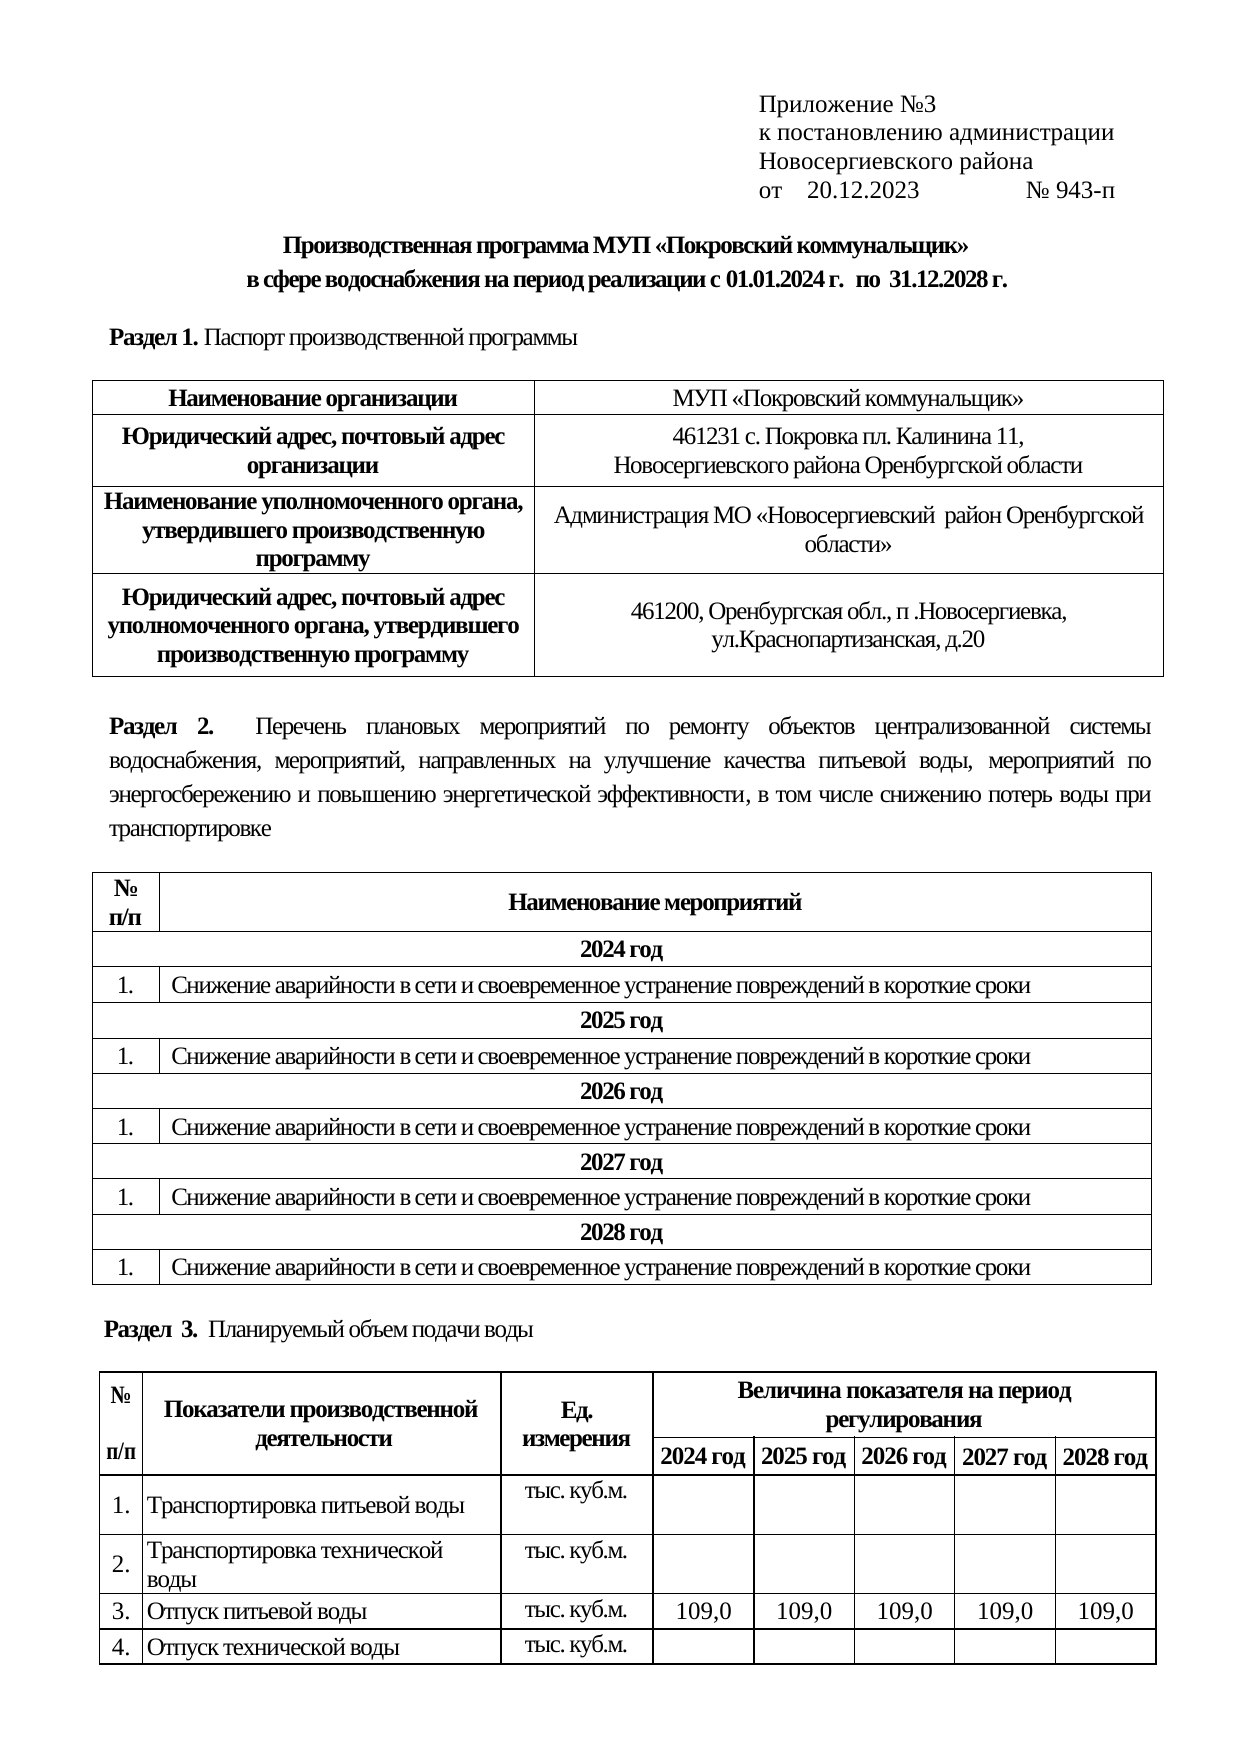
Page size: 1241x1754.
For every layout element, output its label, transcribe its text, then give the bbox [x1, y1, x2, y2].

table_cell 4. [100, 1630, 142, 1663]
table_cell Отпуск технической воды [143, 1630, 500, 1663]
table_cell Администрация МО «Новосергиевский район Оренбургской области» [535, 487, 1163, 573]
table_cell 2027 год [955, 1438, 1055, 1474]
table_cell 2. [100, 1535, 142, 1592]
table_cell Отпуск питьевой воды [143, 1594, 500, 1628]
table_cell 1. [100, 1476, 142, 1533]
table_cell 109,0 [855, 1594, 954, 1628]
table_cell [855, 1476, 954, 1533]
table_cell 2026 год [93, 1074, 1151, 1108]
table_cell 2026 год [855, 1438, 954, 1474]
text в сфере водоснабжения на период реализации с 01.01.2024 г.. по 31.12.2028 г. [103, 261, 1152, 294]
table_cell 109,0 [755, 1594, 854, 1628]
table_cell [1056, 1535, 1155, 1592]
table_cell Юридический адрес, почтовый адрес уполномоченного органа, утвердившего производственную программу [93, 574, 534, 676]
table_cell [1056, 1476, 1155, 1533]
table_cell [755, 1476, 854, 1533]
table_cell 2024 год [654, 1438, 753, 1474]
table_cell 109,0 [955, 1594, 1055, 1628]
table_cell [654, 1476, 753, 1533]
table_cell 2027 год [93, 1144, 1151, 1178]
table_header № п/п [100, 1373, 142, 1474]
table_cell [755, 1630, 854, 1663]
table_cell [955, 1535, 1055, 1592]
table_cell 1. [93, 1250, 159, 1284]
table_cell [654, 1630, 753, 1663]
table_cell Юридический адрес, почтовый адрес организации [93, 415, 534, 486]
table_header Приложение №3 к постановлению администрации Новосергиевского района от 20.12.2023 № 943-п [747, 89, 1190, 204]
table_cell Снижение аварийности в сети и своевременное устранение повреждений в короткие сроки [160, 1039, 1151, 1073]
table_cell [955, 1630, 1055, 1663]
table_cell [955, 1476, 1055, 1533]
table_cell 1. [93, 1179, 159, 1213]
text Раздел 3. Планируемый объем подачи воды [103, 1314, 1152, 1342]
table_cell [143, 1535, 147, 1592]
table_cell 109,0 [1056, 1594, 1155, 1628]
table_cell 1. [93, 1109, 159, 1143]
table_cell Снижение аварийности в сети и своевременное устранение повреждений в короткие сроки [160, 1109, 1151, 1143]
table_cell 2028 год [93, 1215, 1151, 1249]
table_header Показатели производственной деятельности [143, 1373, 500, 1474]
table_cell 2028 год [1056, 1438, 1155, 1474]
table_header Наименование мероприятий [160, 873, 1151, 931]
table_cell 3. [100, 1594, 142, 1628]
text Раздел 2. Перечень плановых мероприятий по ремонту объектов централизованной системы водоснабжения, мероприятий, направленных на улучшение качества питьевой воды, мероприятий по энергосбережению и повышению энергетической эффективности, в том числе снижению потерь воды при транспортировке [109, 708, 1152, 843]
table_cell 109,0 [654, 1594, 753, 1628]
table_cell 2025 год [755, 1438, 854, 1474]
table_cell тыс. куб.м. [502, 1476, 652, 1533]
table_cell 1. [93, 967, 159, 1002]
table_header Наименование организации [93, 381, 534, 414]
table_cell 461200, Оренбургская обл., п .Новосергиевка, ул.Краснопартизанская, д.20 [535, 574, 1163, 676]
text Раздел 1. Паспорт производственной программы [109, 322, 1152, 351]
table_cell тыс. куб.м. [502, 1535, 652, 1592]
table_cell 1. [93, 1039, 159, 1073]
table_header Величина показателя на период регулирования [654, 1373, 1155, 1436]
table_header Ед. измерения [502, 1373, 652, 1474]
table_cell Снижение аварийности в сети и своевременное устранение повреждений в короткие сроки [160, 967, 1151, 1002]
table_cell [855, 1630, 954, 1663]
table_cell Снижение аварийности в сети и своевременное устранение повреждений в короткие сроки [160, 1179, 1151, 1213]
table_cell [1056, 1630, 1155, 1663]
table_cell [855, 1535, 954, 1592]
table_cell 2025 год [93, 1003, 1151, 1037]
table_header МУП «Покровский коммунальщик» [535, 381, 1163, 414]
table_cell Снижение аварийности в сети и своевременное устранение повреждений в короткие сроки [160, 1250, 1151, 1284]
table_cell [654, 1535, 753, 1592]
table_cell 461231 с. Покровка пл. Калинина 11, Новосергиевского района Оренбургской области [535, 415, 1163, 486]
table_header № п/п [93, 873, 159, 931]
text Производственная программа МУП «Покровский коммунальщик» [103, 228, 1002, 261]
table_cell [755, 1535, 854, 1592]
table_cell Транспортировка питьевой воды [143, 1476, 500, 1533]
table_cell 2024 год [93, 932, 1151, 966]
table_cell Наименование уполномоченного органа, утвердившего производственную программу [93, 487, 534, 573]
